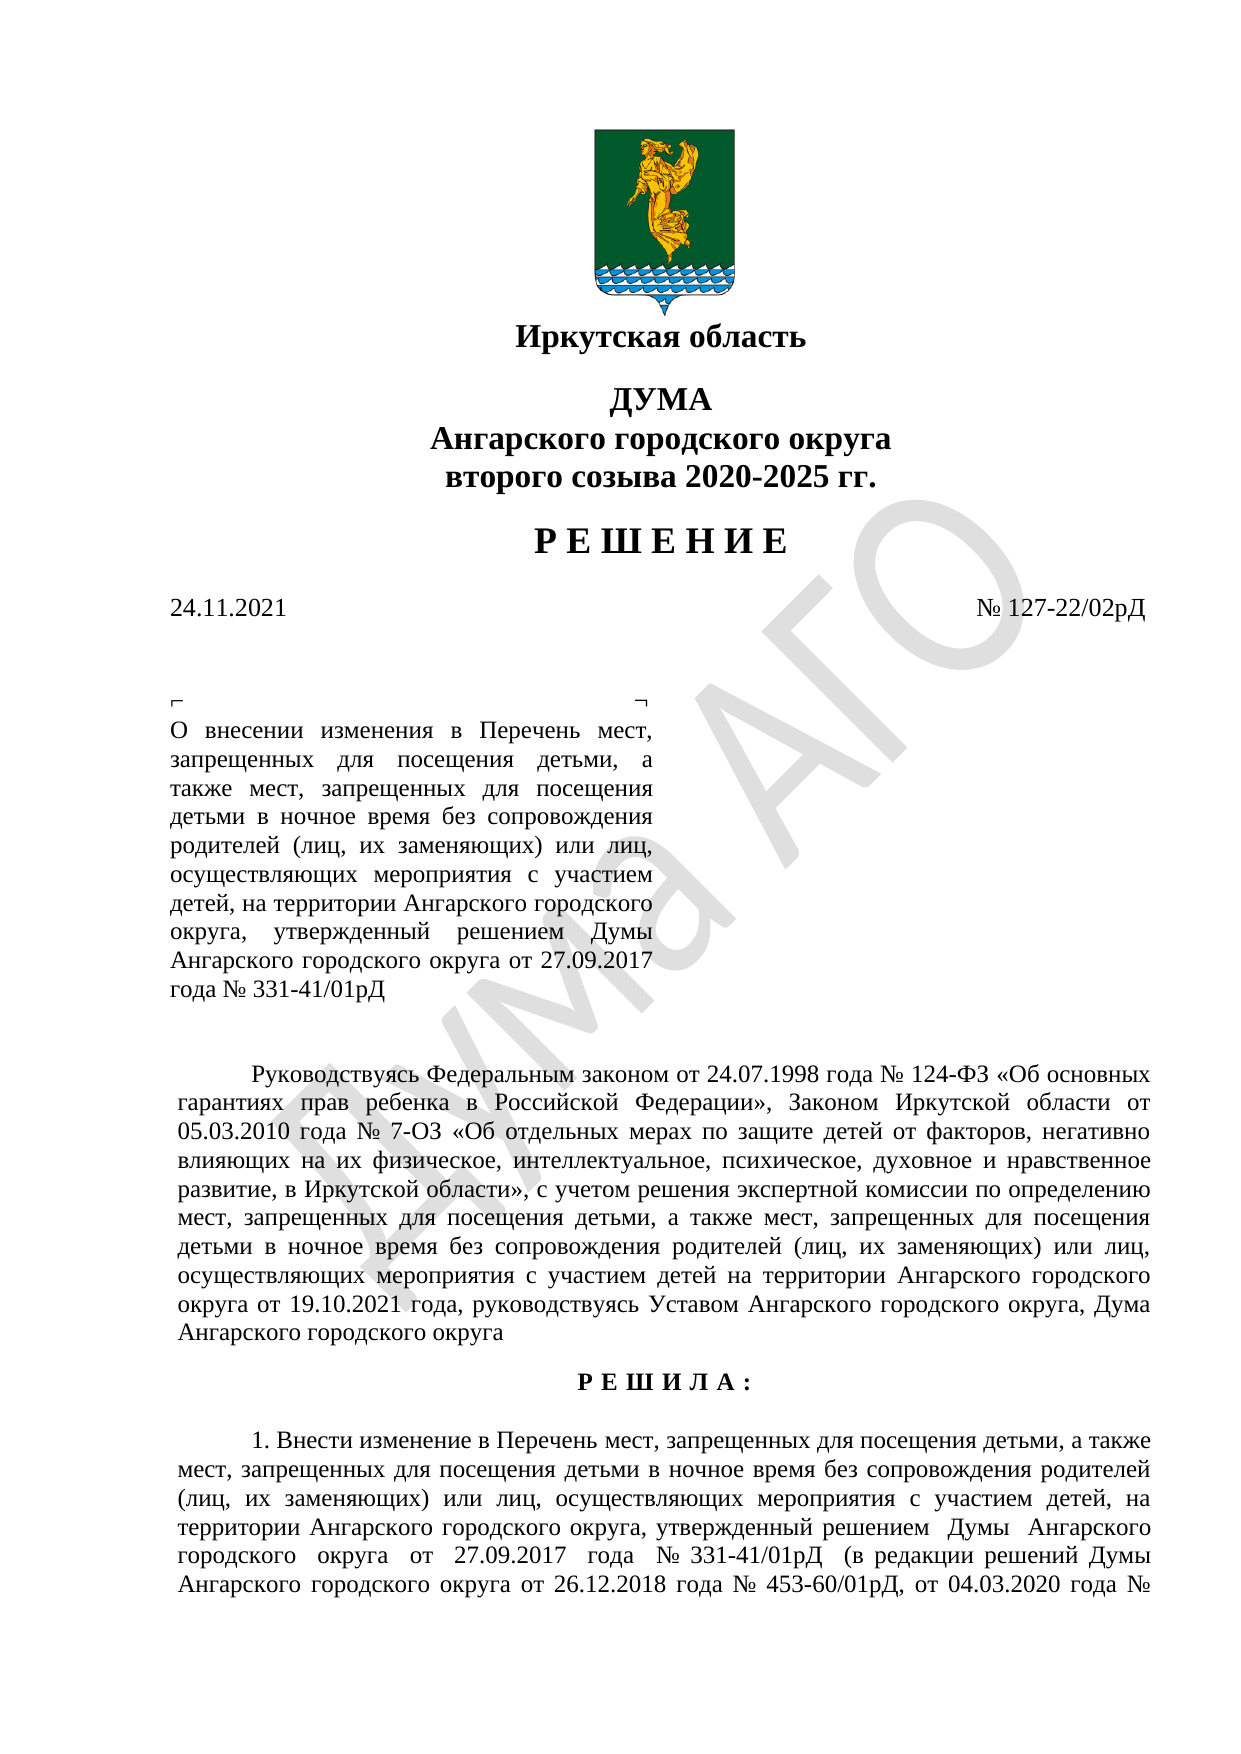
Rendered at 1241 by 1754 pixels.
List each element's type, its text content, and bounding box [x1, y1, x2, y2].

picture [594, 129, 735, 317]
picture [630, 272, 640, 276]
picture [686, 272, 697, 276]
picture [658, 272, 668, 276]
text Руководствуясь Федеральным законом от 24.07.1998 года № 124-ФЗ «Об основных гарантиях прав ребенка в Российской Федерации», Законом Иркутской области от 05.03.2010 года № 7-ОЗ «Об отдельных мерах по защите детей от факторов, негативно влияющих на их физическое, интеллектуальное, психическое, духовное и нравственное развитие, в Иркутской области», с учетом решения экспертной комиссии по определению мест, запрещенных для посещения детьми, а также мест, запрещенных для посещения детьми в ночное время без сопровождения родителей (лиц, их заменяющих) или лиц, осуществляющих мероприятия с участием детей на территории Ангарского городского округа от 19.10.2021 года, руководствуясь Уставом Ангарского городского округа, Дума Ангарского городского округа [177, 1059, 1152, 1346]
picture [672, 272, 682, 276]
picture [644, 272, 655, 276]
table_header Иркутская область ДУМА Ангарского городского округа второго созыва 2020-2025 гг. РЕШЕНИЕ 24.11.2021 № 127-22/02рД [159, 316, 1163, 655]
picture [715, 272, 725, 276]
text РЕШИЛА: [177, 1367, 1152, 1396]
picture [701, 272, 711, 276]
table_header [664, 685, 1164, 1059]
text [177, 1425, 1152, 1598]
table_header ⌐ ¬ О внесении изменения в Перечень мест, запрещенных для посещения детьми, а также мест, запрещенных для посещения детьми в ночное время без сопровождения родителей (лиц, их заменяющих) или лиц, осуществляющих мероприятия с участием детей, на территории Ангарского городского округа, утвержденный решением Думы Ангарского городского округа от 27.09.2017 года № 331-41/01рД [159, 685, 664, 1059]
